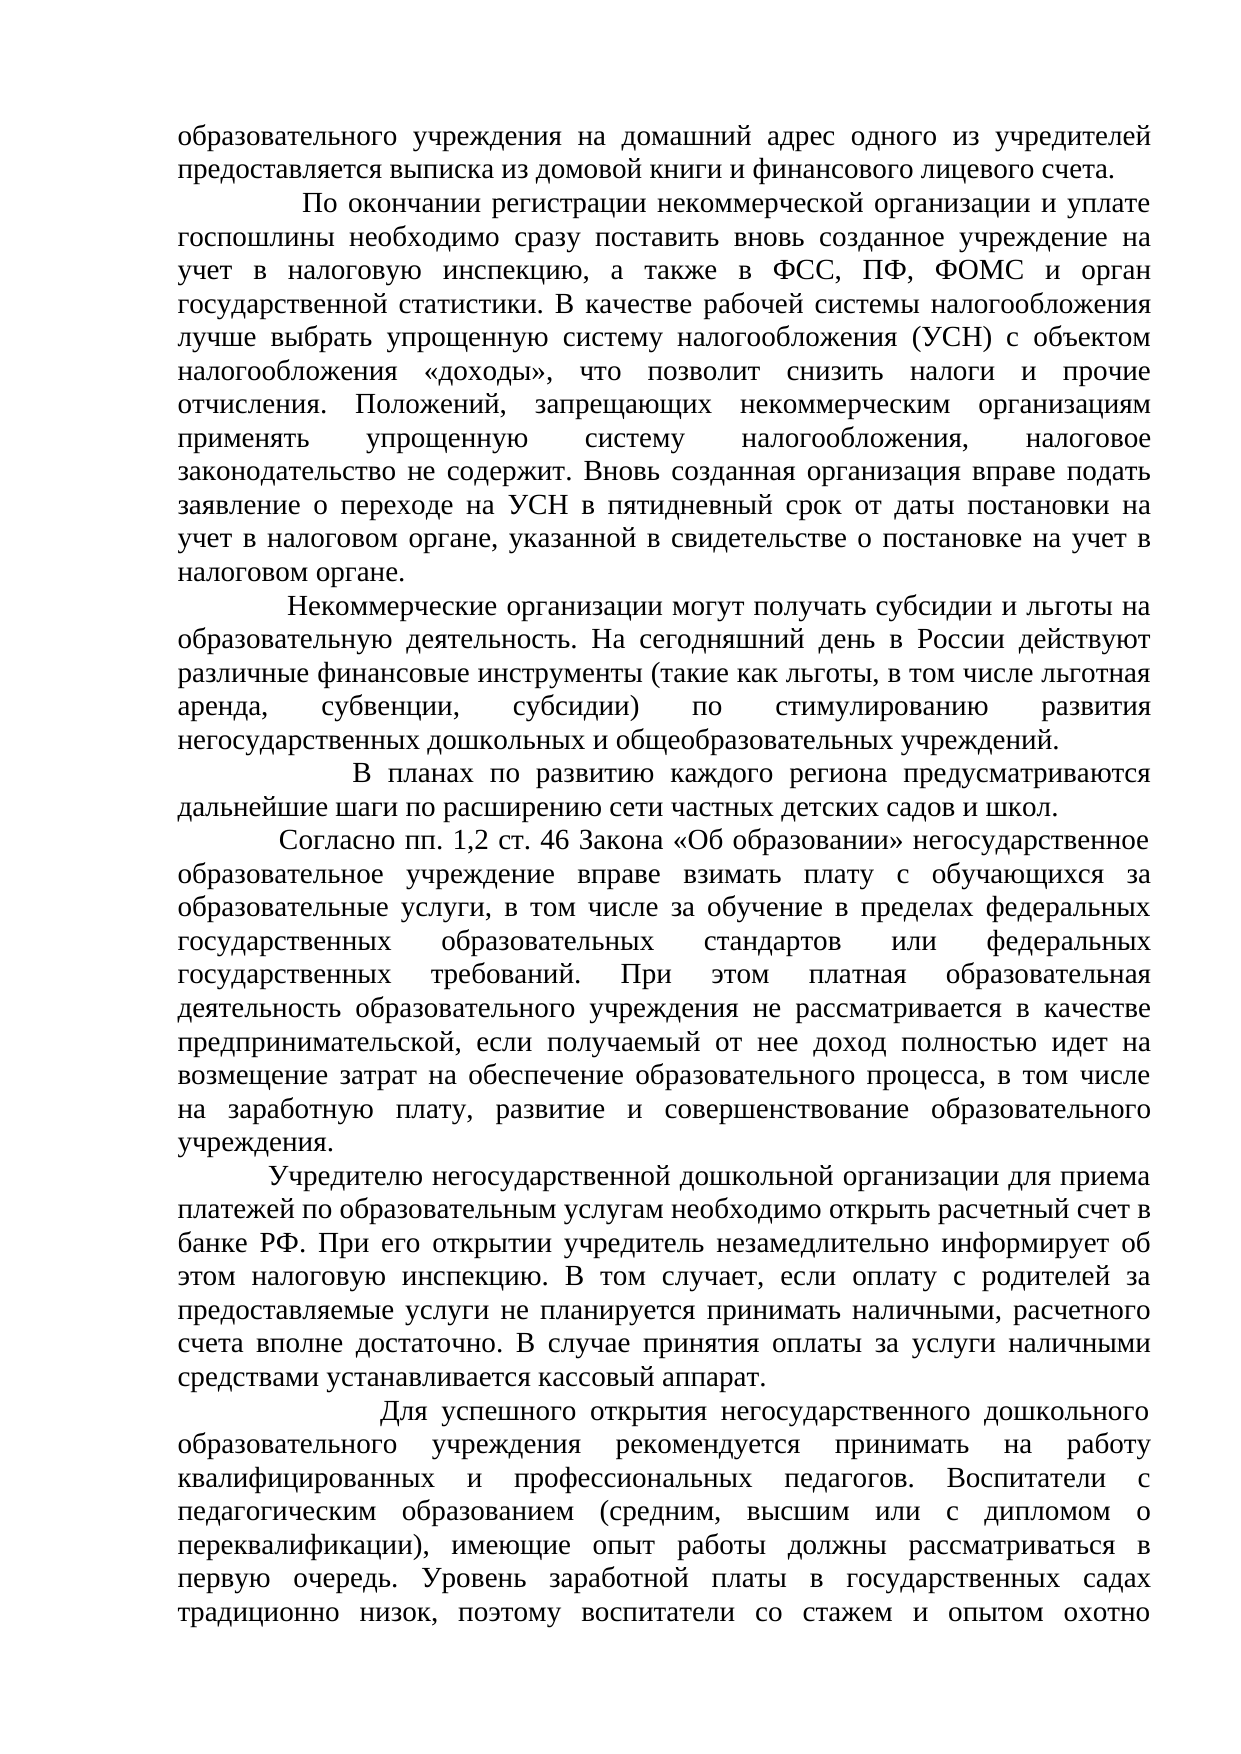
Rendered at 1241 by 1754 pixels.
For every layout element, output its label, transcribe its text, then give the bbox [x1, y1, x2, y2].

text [177, 1393, 1152, 1627]
text По окончании регистрации некоммерческой организации и уплате госпошлины необходимо сразу поставить вновь созданное учреждение на учет в налоговую инспекцию, а также в ФСС, ПФ, ФОМС и орган государственной статистики. В качестве рабочей системы налогообложения лучше выбрать упрощенную систему налогообложения (УСН) с объектом налогообложения «доходы», что позволит снизить налоги и прочие отчисления. Положений, запрещающих некоммерческим организациям применять упрощенную систему налогообложения, налоговое законодательство не содержит. Вновь созданная организация вправе подать заявление о переходе на УСН в пятидневный срок от даты постановки на учет в налоговом органе, указанной в свидетельстве о постановке на учет в налоговом органе. [177, 185, 1152, 588]
text Согласно пп. 1,2 ст. 46 Закона «Об образовании» негосударственное образовательное учреждение вправе взимать плату с обучающихся за образовательные услуги, в том числе за обучение в пределах федеральных государственных образовательных стандартов или федеральных государственных требований. При этом платная образовательная деятельность образовательного учреждения не рассматривается в качестве предпринимательской, если получаемый от нее доход полностью идет на возмещение затрат на обеспечение образовательного процесса, в том числе на заработную плату, развитие и совершенствование образовательного учреждения. [177, 822, 1152, 1158]
text В планах по развитию каждого региона предусматриваются дальнейшие шаги по расширению сети частных детских садов и школ. [177, 755, 1152, 822]
text Некоммерческие организации могут получать субсидии и льготы на образовательную деятельность. На сегодняшний день в России действуют различные финансовые инструменты (такие как льготы, в том числе льготная аренда, субвенции, субсидии) по стимулированию развития негосударственных дошкольных и общеобразовательных учреждений. [177, 588, 1152, 755]
text Учредителю негосударственной дошкольной организации для приема платежей по образовательным услугам необходимо открыть расчетный счет в банке РФ. При его открытии учредитель незамедлительно информирует об этом налоговую инспекцию. В том случает, если оплату с родителей за предоставляемые услуги не планируется принимать наличными, расчетного счета вполне достаточно. В случае принятия оплаты за услуги наличными средствами устанавливается кассовый аппарат. [177, 1158, 1152, 1393]
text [177, 118, 1152, 185]
